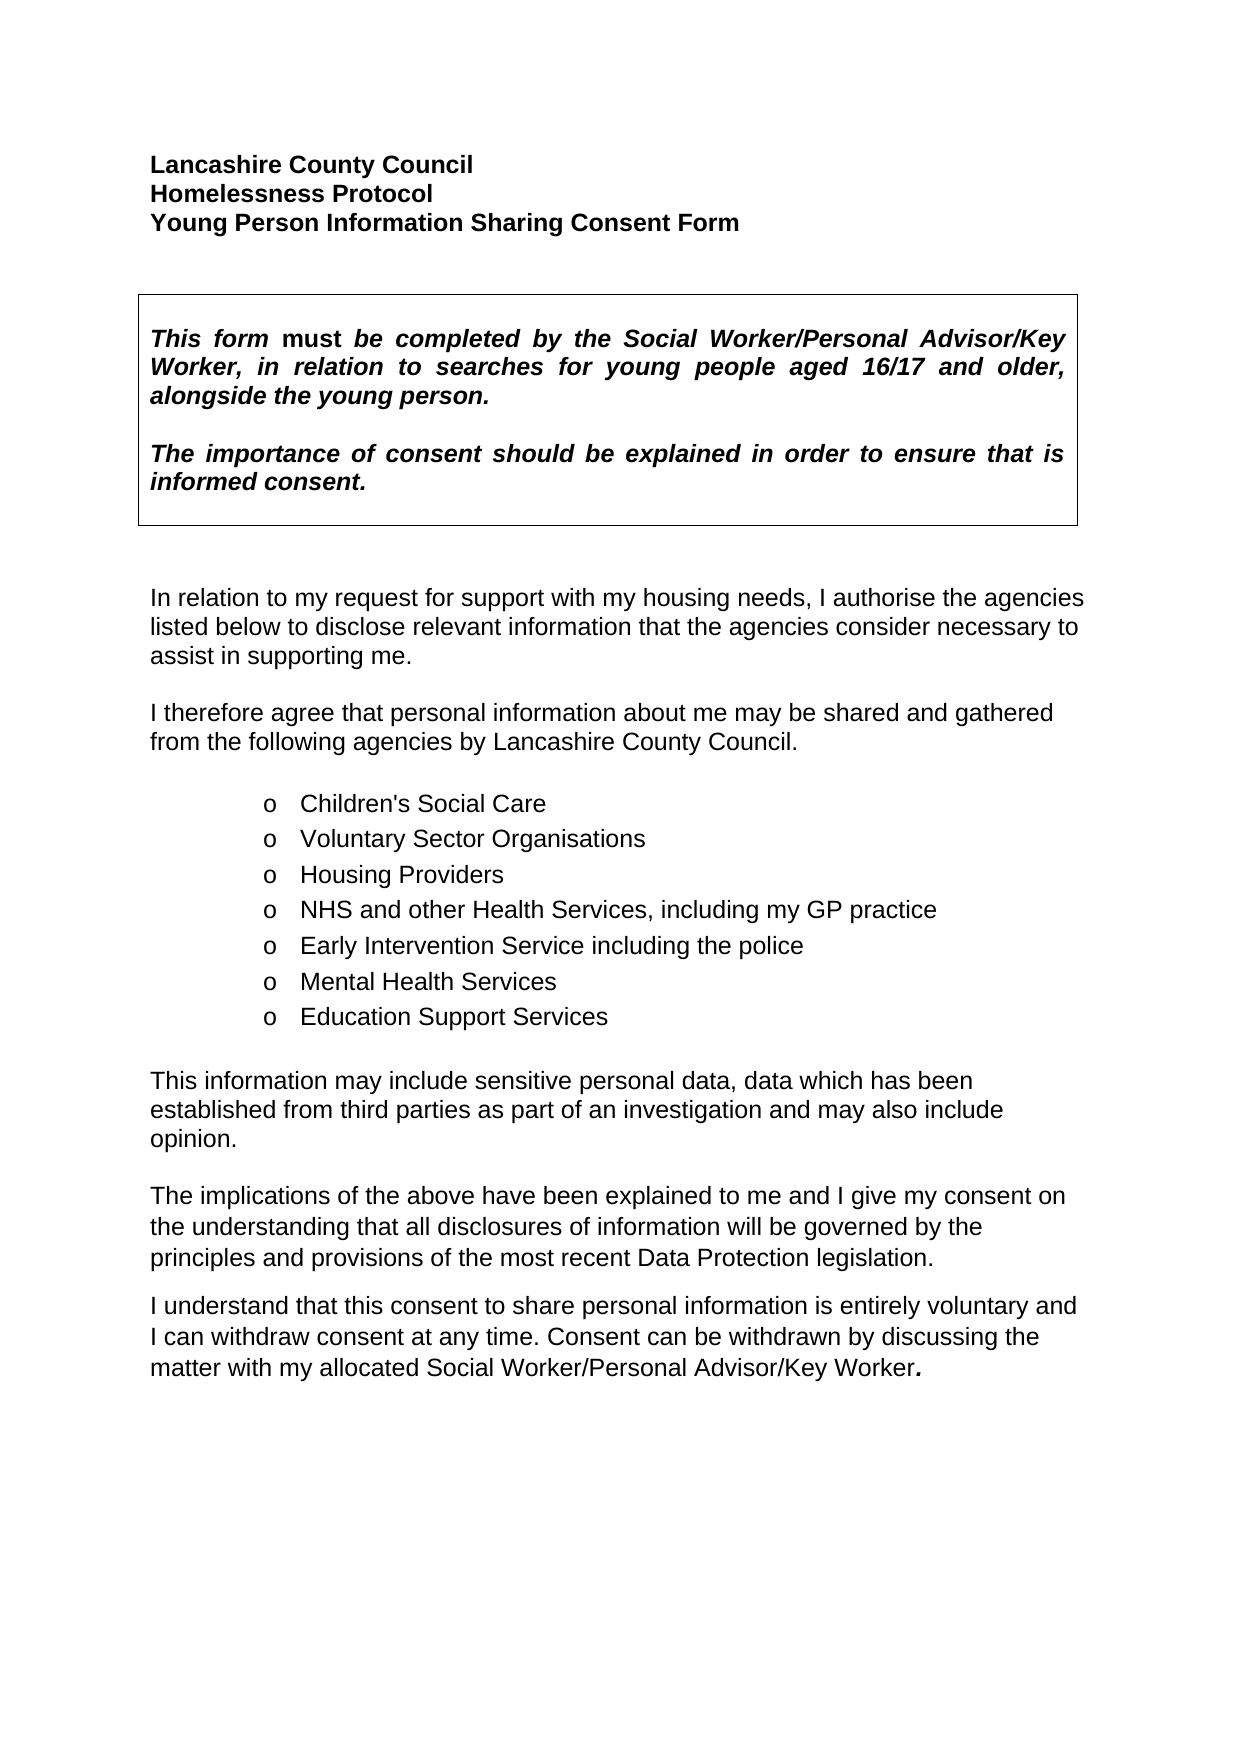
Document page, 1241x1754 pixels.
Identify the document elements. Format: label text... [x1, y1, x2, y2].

text I understand that this consent to share personal information is entirely voluntary and I can withdraw consent at any time. Consent can be withdrawn by discussing the matter with my allocated Social Worker/Personal Advisor/Key Worker. [150, 1291, 1090, 1382]
text Young Person Information Sharing Consent Form [150, 207, 1090, 236]
text Homelessness Protocol [150, 179, 1090, 207]
list NHS and other Health Services, including my GP practice [262, 895, 1090, 926]
text Lancashire County Council [150, 150, 1090, 179]
list Mental Health Services [262, 966, 1090, 997]
list Children's Social Care [262, 789, 1090, 820]
text In relation to my request for support with my housing needs, I authorise the agencies listed below to disclose relevant information that the agencies consider necessary to assist in supporting me. [150, 583, 1090, 669]
list Voluntary Sector Organisations [262, 824, 1090, 855]
table_header This form must be completed by the Social Worker/Personal Advisor/Key Worker, in relation to searches for young people aged 16/17 and older, alongside the young person. The importance of consent should be explained in order to ensure that is informed consent. [139, 295, 1077, 525]
list Early Intervention Service including the police [262, 931, 1090, 962]
list Education Support Services [262, 1002, 1090, 1033]
list Housing Providers [262, 860, 1090, 891]
text The implications of the above have been explained to me and I give my consent on the understanding that all disclosures of information will be governed by the principles and provisions of the most recent Data Protection legislation. [150, 1181, 1090, 1272]
text I therefore agree that personal information about me may be shared and gathered from the following agencies by Lancashire County Council. [150, 698, 1090, 756]
text This information may include sensitive personal data, data which has been established from third parties as part of an investigation and may also include opinion. [150, 1066, 1090, 1152]
